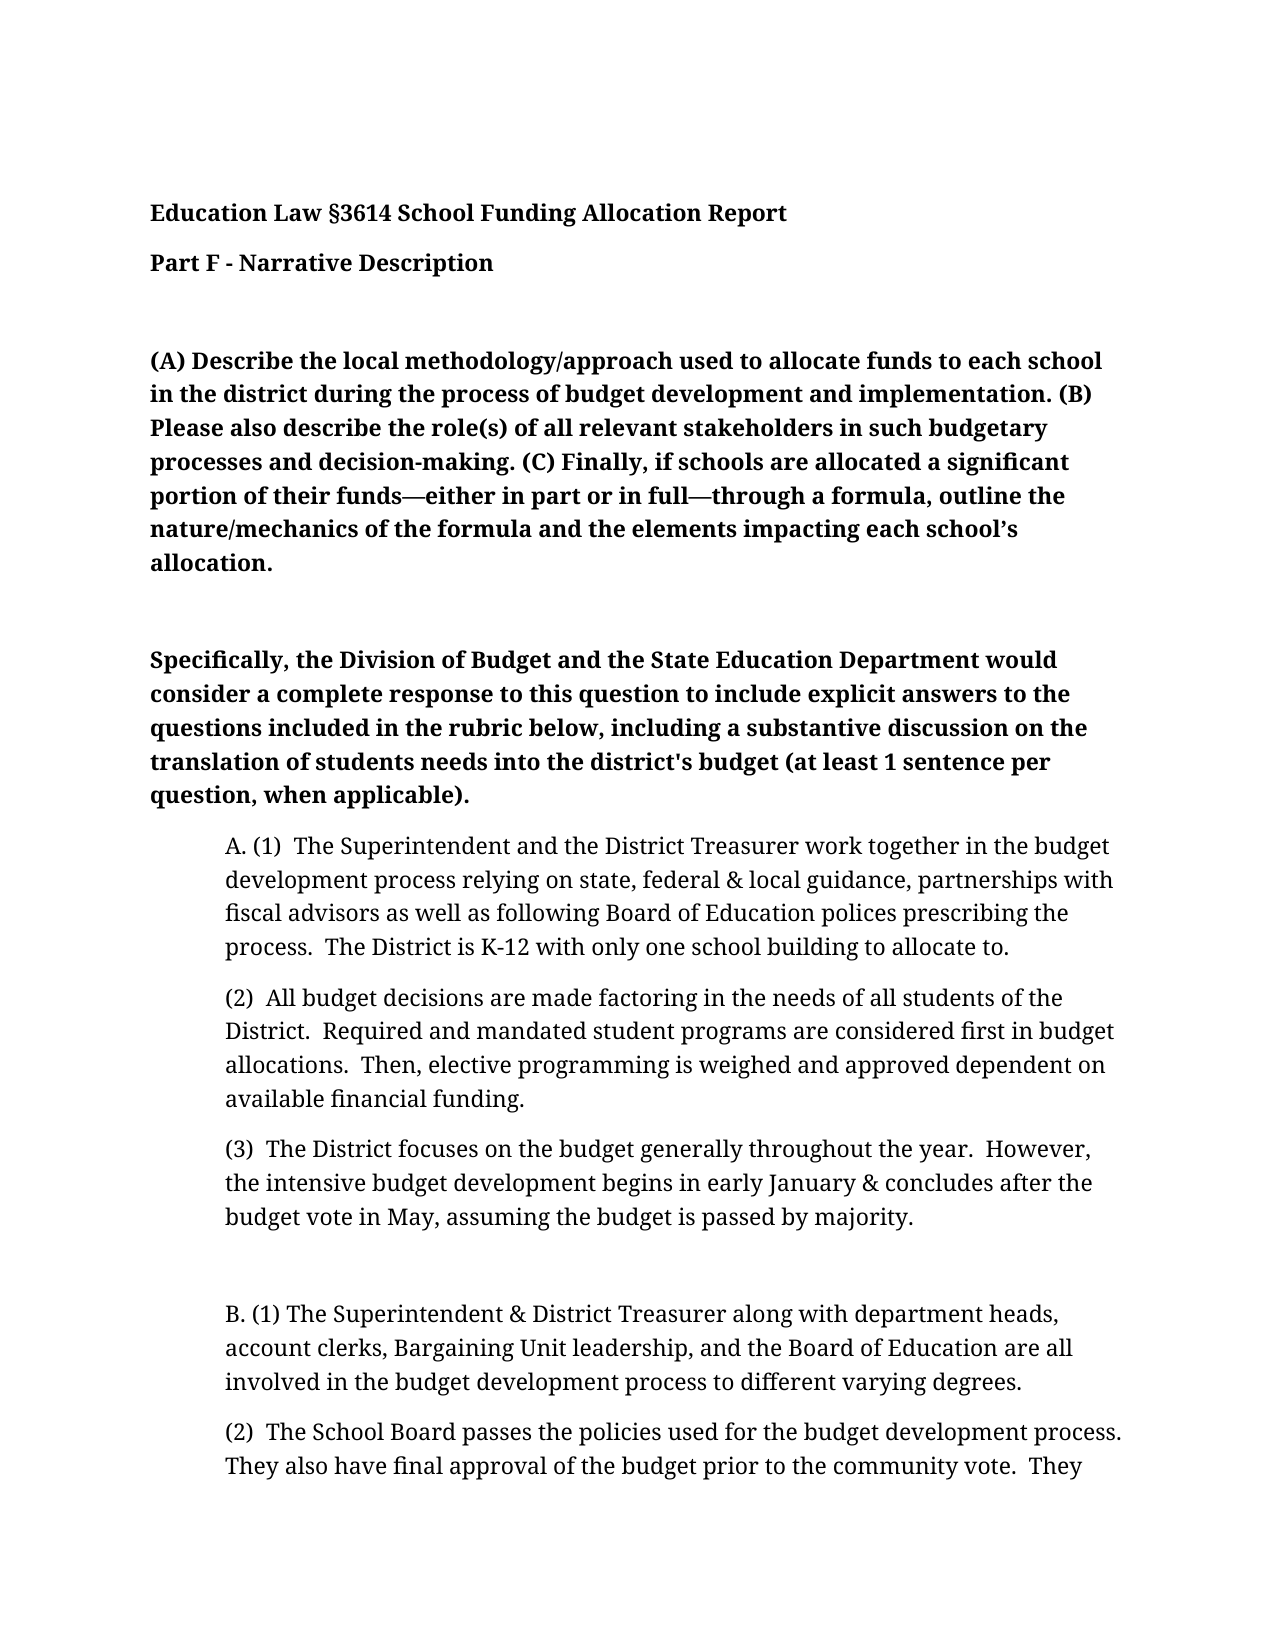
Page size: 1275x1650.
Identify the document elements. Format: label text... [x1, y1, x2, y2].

text Part F - Narrative Description [150, 247, 1125, 278]
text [225, 1416, 1125, 1481]
text A. (1) The Superintendent and the District Treasurer work together in the budget development process relying on state, federal & local guidance, partnerships with fiscal advisors as well as following Board of Education polices prescribing the process. The District is K-12 with only one school building to allocate to. [225, 830, 1125, 962]
text Education Law §3614 School Funding Allocation Report [150, 197, 1125, 228]
text B. (1) The Superintendent & District Treasurer along with department heads, account clerks, Bargaining Unit leadership, and the Board of Education are all involved in the budget development process to different varying degrees. [225, 1298, 1125, 1397]
text (3) The District focuses on the budget generally throughout the year. However, the intensive budget development begins in early January & concludes after the budget vote in May, assuming the budget is passed by majority. [225, 1133, 1125, 1232]
text (2) All budget decisions are made factoring in the needs of all students of the District. Required and mandated student programs are considered first in budget allocations. Then, elective programming is weighed and approved dependent on available financial funding. [225, 981, 1125, 1114]
list (A) Describe the local methodology/approach used to allocate funds to each school in the district during the process of budget development and implementation. (B) Please also describe the role(s) of all relevant stakeholders in such budgetary processes and decision-making. (C) Finally, if schools are allocated a significant portion of their funds—either in part or in full—through a formula, outline the nature/mechanics of the formula and the elements impacting each school’s allocation. [150, 344, 1125, 578]
text Specifically, the Division of Budget and the State Education Department would consider a complete response to this question to include explicit answers to the questions included in the rubric below, including a substantive discussion on the translation of students needs into the district's budget (at least 1 sentence per question, when applicable). [150, 644, 1125, 811]
